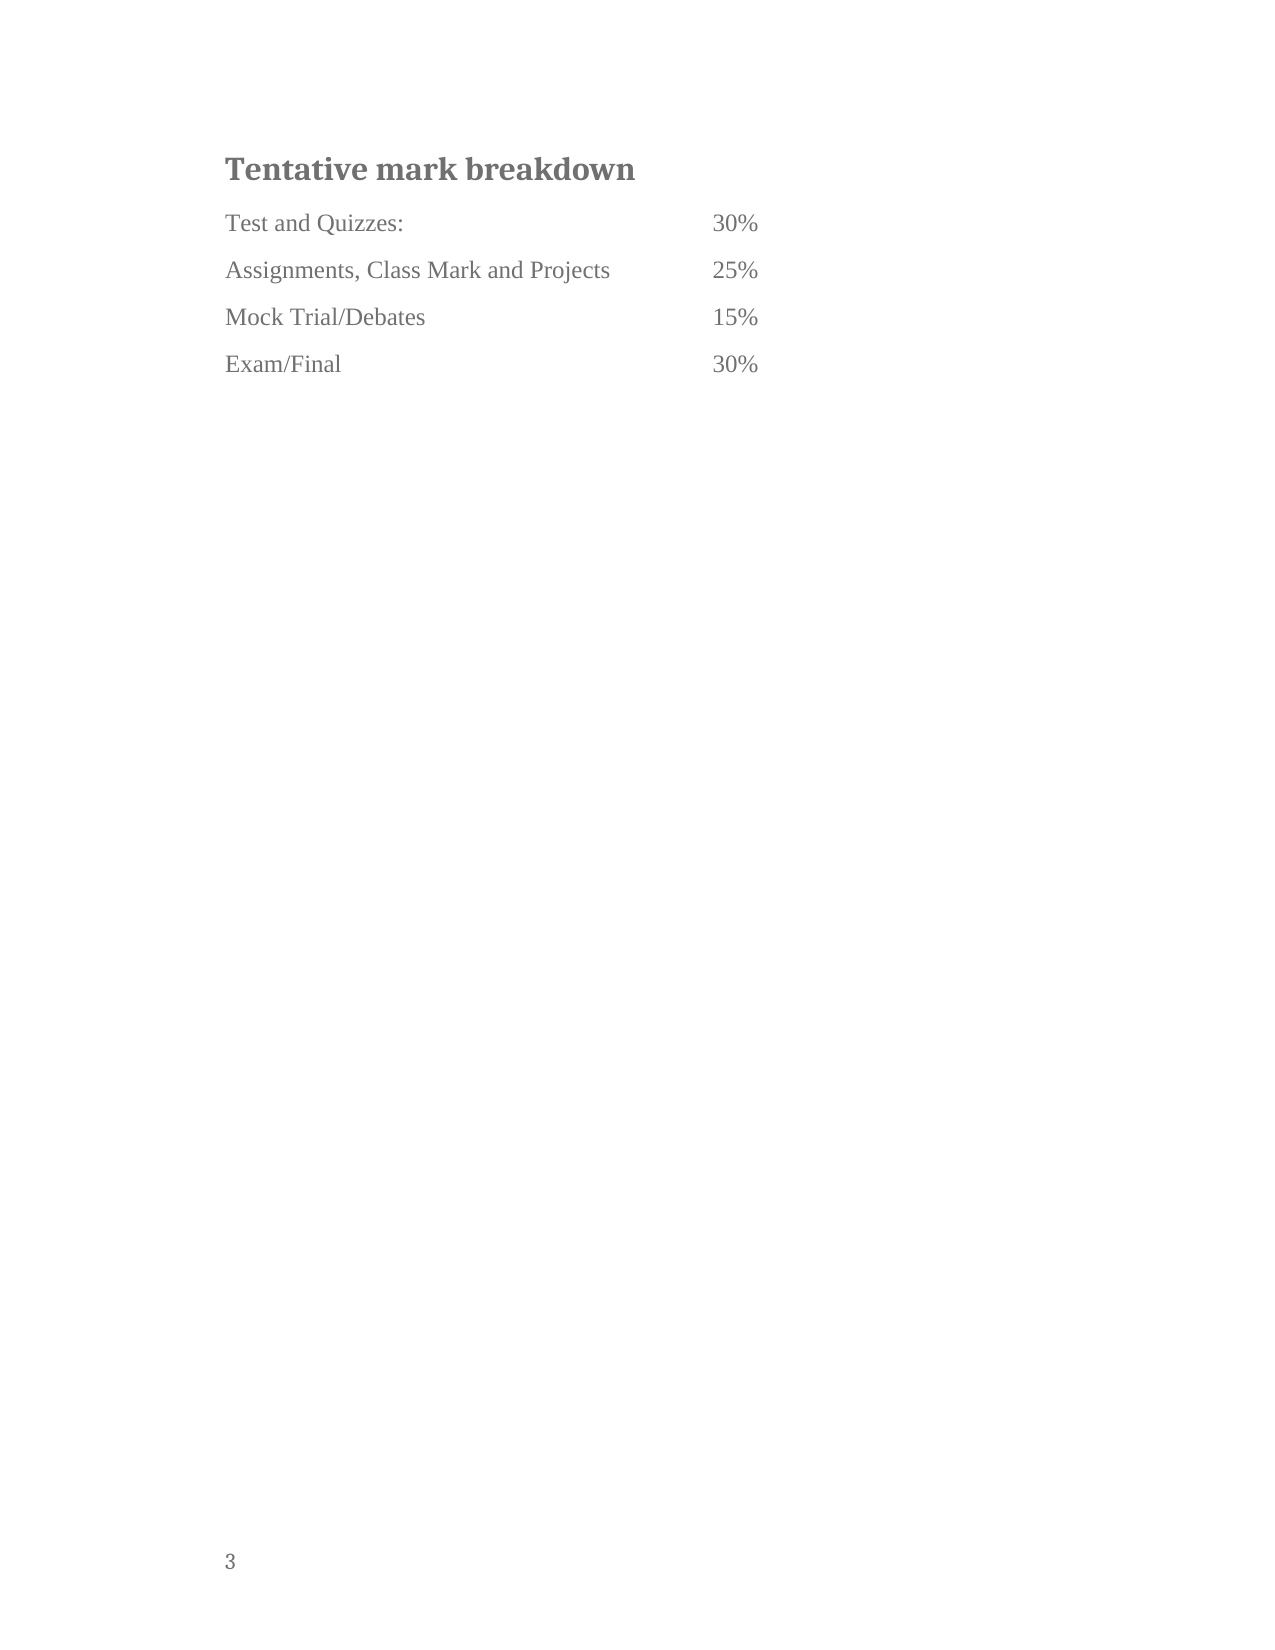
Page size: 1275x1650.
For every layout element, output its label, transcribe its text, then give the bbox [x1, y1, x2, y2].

text Mock Trial/Debates 15% [225, 302, 1087, 331]
text Tentative mark breakdown [225, 150, 1087, 188]
text Test and Quizzes: 30% [225, 208, 1087, 237]
text Assignments, Class Mark and Projects 25% [225, 255, 1087, 284]
text Exam/Final 30% [225, 349, 1087, 378]
